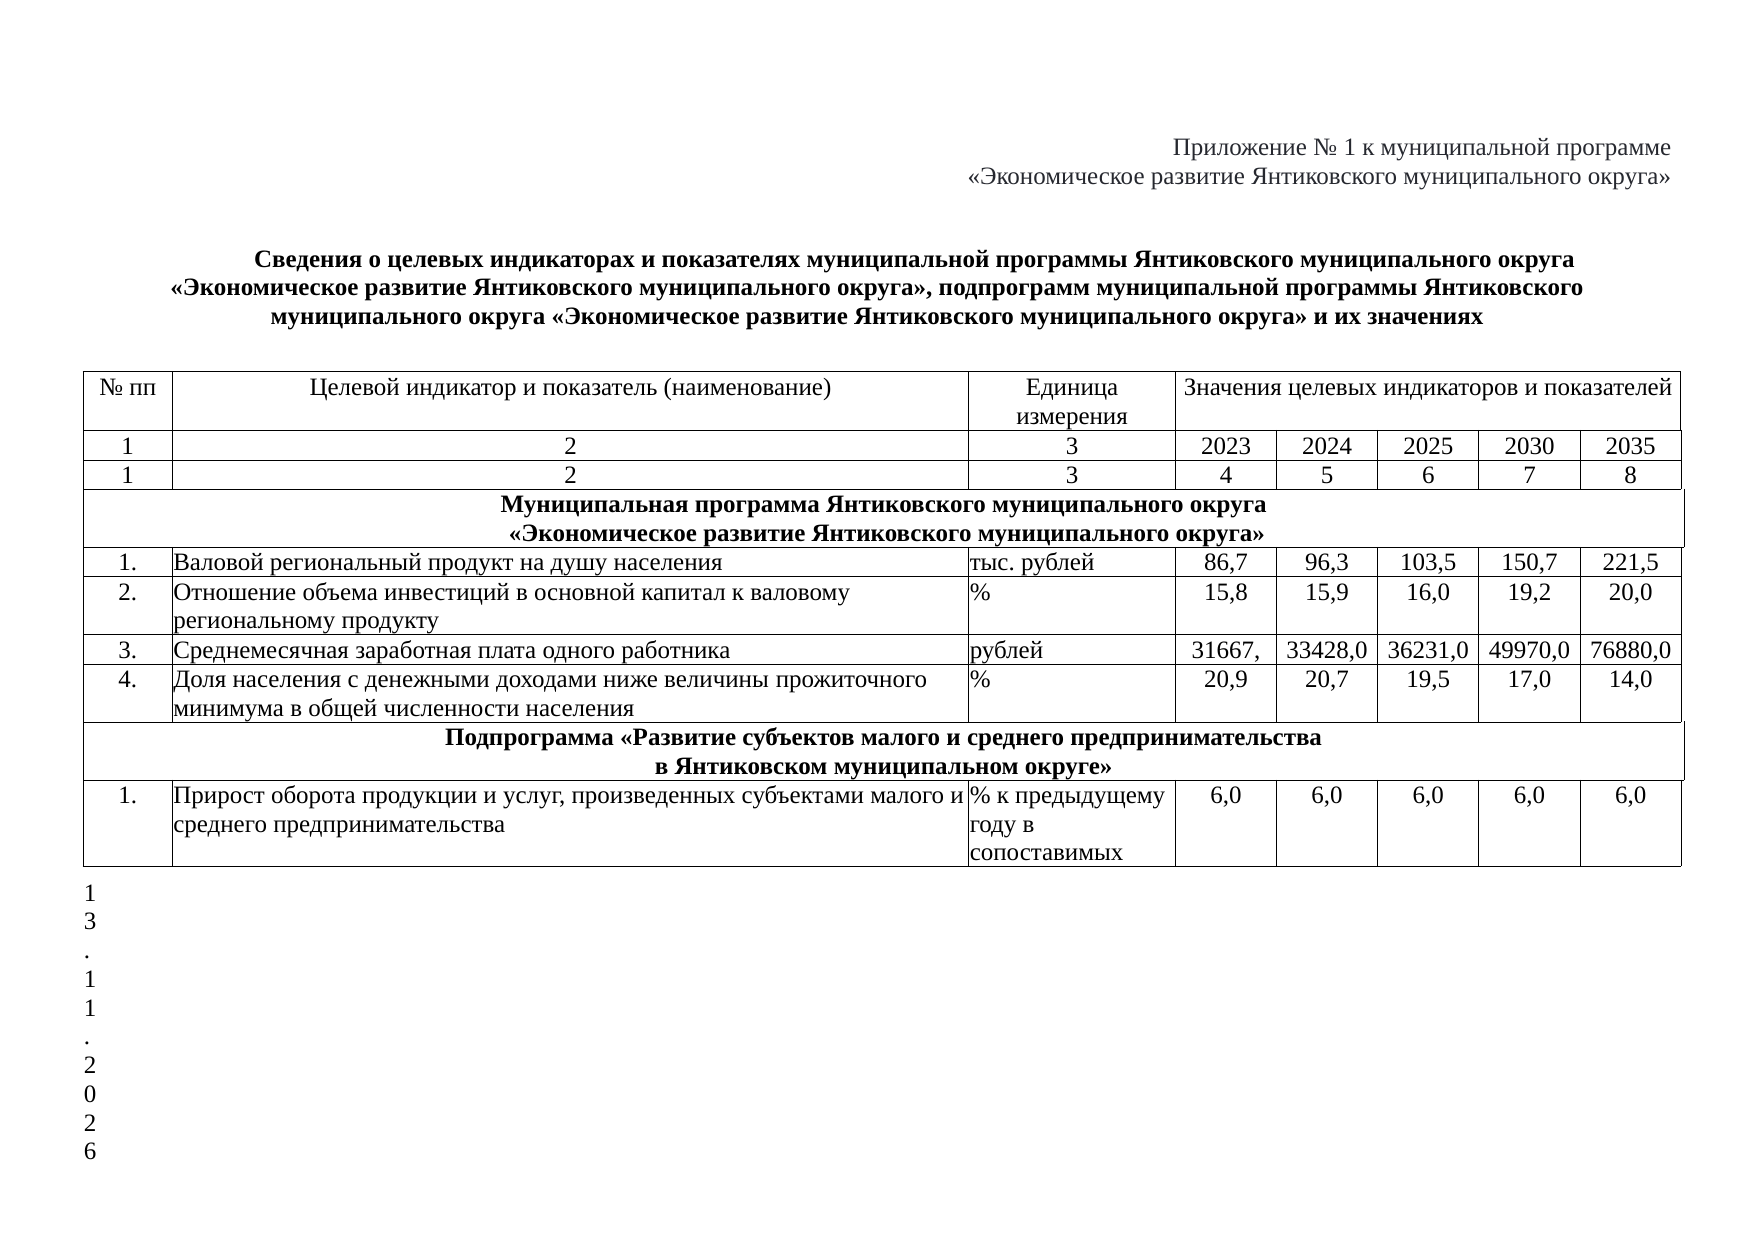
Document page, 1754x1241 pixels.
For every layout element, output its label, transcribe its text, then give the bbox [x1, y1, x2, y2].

table_cell 6,0 [1479, 781, 1580, 866]
table_cell 6,0 [1176, 781, 1276, 866]
table_cell 15,8 [1176, 577, 1276, 634]
table_cell 221,5 [1581, 548, 1681, 576]
table_header Целевой индикатор и показатель (наименование) [173, 372, 968, 430]
table_cell 16,0 [1378, 577, 1478, 634]
subtitle Сведения о целевых индикаторах и показателях муниципальной программы Янтиковского муниципального округа «Экономическое развитие Янтиковского муниципального округа», подпрограмм муниципальной программы Янтиковского муниципального округа «Экономическое развитие Янтиковского муниципального округа» и их значениях [83, 244, 1671, 330]
table_cell 3. [84, 635, 172, 663]
table_cell 49970,0 [1479, 635, 1580, 663]
table_cell 6,0 [1378, 781, 1478, 866]
table_cell 2030 [1479, 431, 1580, 459]
table_cell 1 [84, 431, 172, 459]
table_cell 4 [1176, 461, 1276, 489]
table_cell 8 [1581, 461, 1681, 489]
table_cell 2 [173, 431, 968, 459]
table_cell 96,3 [1277, 548, 1377, 576]
table_cell 1. [84, 781, 172, 866]
table_cell 5 [1277, 461, 1377, 489]
table_cell 2. [84, 577, 172, 634]
table_cell 1. [84, 548, 172, 576]
table_cell 17,0 [1479, 665, 1580, 721]
table_cell 4. [84, 665, 172, 721]
table_cell 76880,0 [1581, 635, 1681, 663]
table_cell 19,5 [1378, 665, 1478, 721]
table_cell % [969, 577, 1175, 634]
table_cell тыс. рублей [969, 548, 1175, 576]
table_cell 36231,0 [1378, 635, 1478, 663]
table_header Значения целевых индикаторов и показателей [1176, 372, 1680, 430]
text «Экономическое развитие Янтиковского муниципального округа» [83, 161, 1671, 190]
table_cell 2 [173, 461, 968, 489]
table_cell 6 [1378, 461, 1478, 489]
table_cell 31667, [1176, 635, 1276, 663]
table_cell 20,0 [1581, 577, 1681, 634]
table_cell 2025 [1378, 431, 1478, 459]
table_cell 20,9 [1176, 665, 1276, 721]
table_cell % [969, 665, 1175, 721]
table_cell Отношение объема инвестиций в основной капитал к валовому региональному продукту [173, 577, 968, 634]
table_cell 2035 [1581, 431, 1681, 459]
table_cell Подпрограмма «Развитие субъектов малого и среднего предпринимательства в Янтиковском муниципальном округе» [84, 721, 1684, 779]
table_cell 15,9 [1277, 577, 1377, 634]
table_cell 33428,0 [1277, 635, 1377, 663]
table_cell 20,7 [1277, 665, 1377, 721]
table_cell 2023 [1176, 431, 1276, 459]
table_cell % к предыдущему году в сопоставимых ценах [969, 781, 1175, 866]
table_cell 7 [1479, 461, 1580, 489]
table_cell Муниципальная программа Янтиковского муниципального округа «Экономическое развитие Янтиковского муниципального округа» [84, 489, 1684, 547]
table_cell 6,0 [1581, 781, 1681, 866]
table_cell Валовой региональный продукт на душу населения [173, 548, 968, 576]
table_cell 1 [84, 461, 172, 489]
table_cell 3 [969, 431, 1175, 459]
table_header Единица измерения [969, 372, 1175, 430]
table_cell Среднемесячная заработная плата одного работника [173, 635, 968, 663]
table_cell Доля населения с денежными доходами ниже величины прожиточного минимума в общей численности населения [173, 665, 968, 721]
table_cell 6,0 [1277, 781, 1377, 866]
table_cell 19,2 [1479, 577, 1580, 634]
table_cell Прирост оборота продукции и услуг, произведенных субъектами малого и среднего предпринимательства [173, 781, 968, 866]
table_cell 3 [969, 461, 1175, 489]
table_cell рублей [969, 635, 1175, 663]
table_cell 150,7 [1479, 548, 1580, 576]
table_cell 14,0 [1581, 665, 1681, 721]
table_cell 86,7 [1176, 548, 1276, 576]
text Приложение № 1 к муниципальной программе [83, 132, 1671, 161]
table_cell 103,5 [1378, 548, 1478, 576]
table_header № пп [84, 372, 172, 430]
table_cell 2024 [1277, 431, 1377, 459]
